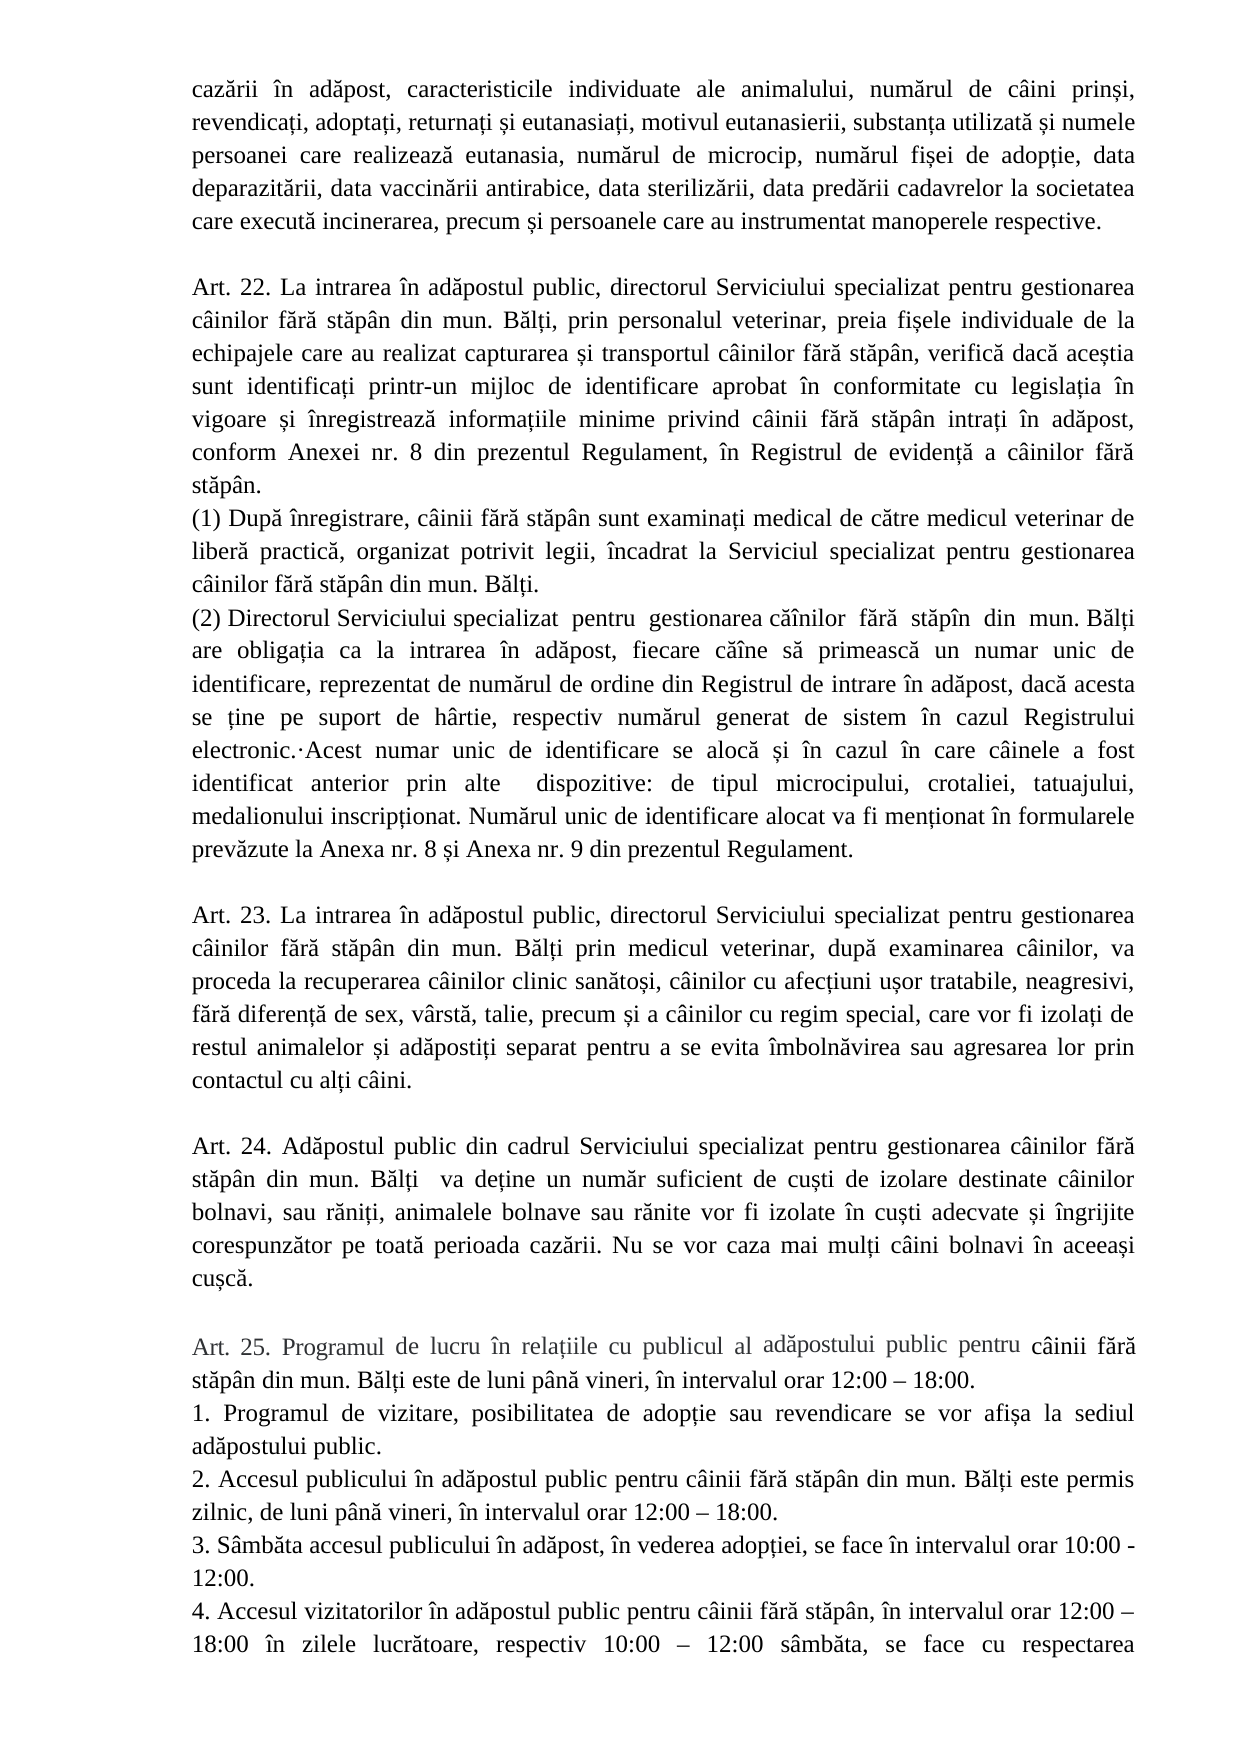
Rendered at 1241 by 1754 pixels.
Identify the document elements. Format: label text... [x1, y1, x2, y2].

text Art. 23. La intrarea în adăpostul public, directorul Serviciului specializat pentru gestionarea câinilor fără stăpân din mun. Bălți prin medicul veterinar, după examinarea câinilor, va proceda la recuperarea câinilor clinic sanătoși, câinilor cu afecțiuni ușor tratabile, neagresivi, fără diferență de sex, vârstă, talie, precum și a câinilor cu regim special, care vor fi izolați de restul animalelor și adăpostiți separat pentru a se evita îmbolnăvirea sau agresarea lor prin contactul cu alți câini. [192, 900, 1136, 1094]
text 2. Accesul publicului în adăpostul public pentru câinii fără stăpân din mun. Bălți este permis zilnic, de luni până vineri, în intervalul orar 12:00 – 18:00. [192, 1464, 1136, 1526]
text Art. 24. Adăpostul public din cadrul Serviciului specializat pentru gestionarea câinilor fără stăpân din mun. Bălți va deține un număr suficient de cuști de izolare destinate câinilor bolnavi, sau răniți, animalele bolnave sau rănite vor fi izolate în cuști adecvate și îngrijite corespunzător pe toată perioada cazării. Nu se vor caza mai mulți câini bolnavi în aceeași cușcă. [192, 1131, 1136, 1292]
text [192, 74, 1136, 235]
text (1) După înregistrare, câinii fără stăpân sunt examinați medical de către medicul veterinar de liberă practică, organizat potrivit legii, încadrat la Serviciul specializat pentru gestionarea câinilor fără stăpân din mun. Bălți. [192, 503, 1136, 598]
text 3. Sâmbăta accesul publicului în adăpost, în vederea adopției, se face în intervalul orar 10:00 - 12:00. [192, 1530, 1136, 1592]
text 1. Programul de vizitare, posibilitatea de adopție sau revendicare se vor afișa la sediul adăpostului public. [192, 1398, 1136, 1460]
text Art. 22. La intrarea în adăpostul public, directorul Serviciului specializat pentru gestionarea câinilor fără stăpân din mun. Bălți, prin personalul veterinar, preia fișele individuale de la echipajele care au realizat capturarea și transportul câinilor fără stăpân, verifică dacă aceștia sunt identificați printr-un mijloc de identificare aprobat în conformitate cu legislația în vigoare și înregistrează informațiile minime privind câinii fără stăpân intrați în adăpost, conform Anexei nr. 8 din prezentul Regulament, în Registrul de evidență a câinilor fără stăpân. [192, 272, 1136, 499]
text (2) Directorul Serviciului specializat pentru gestionarea căînilor fără stăpîn din mun. Bălți are obligația ca la intrarea în adăpost, fiecare căîne să primească un numar unic de identificare, reprezentat de numărul de ordine din Registrul de intrare în adăpost, dacă acesta se ține pe suport de hârtie, respectiv numărul generat de sistem în cazul Registrului electronic.·Acest numar unic de identificare se alocă și în cazul în care câinele a fost identificat anterior prin alte dispozitive: de tipul microcipului, crotaliei, tatuajului, medalionului inscripționat. Numărul unic de identificare alocat va fi menționat în formularele prevăzute la Anexa nr. 8 și Anexa nr. 9 din prezentul Regulament. [192, 603, 1136, 862]
text Art. 25. Programul de lucru în relațiile cu publicul al adăpostului public pentru câinii fără stăpân din mun. Bălți este de luni până vineri, în intervalul orar 12:00 – 18:00. [192, 1329, 1136, 1394]
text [192, 1596, 1136, 1658]
